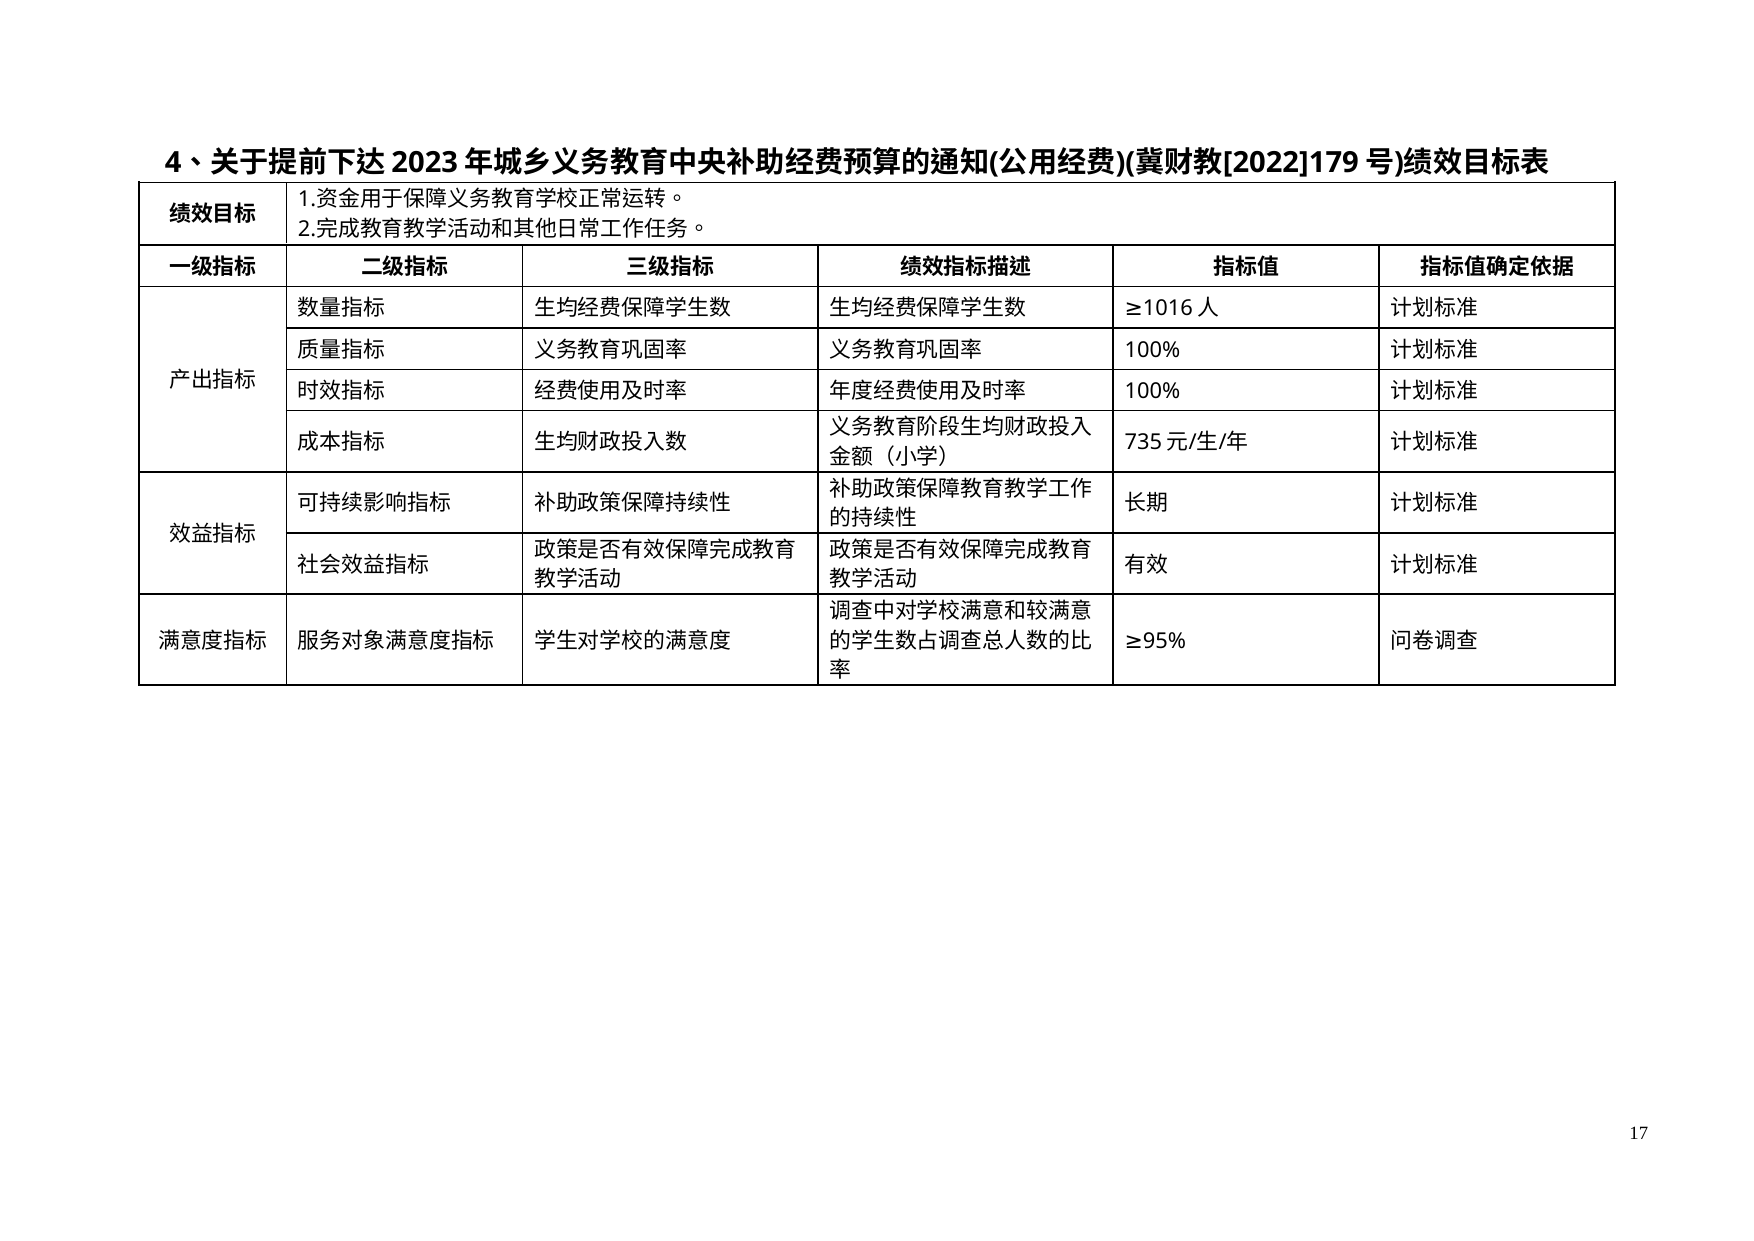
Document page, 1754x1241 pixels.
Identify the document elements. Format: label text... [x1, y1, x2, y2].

table_cell 计划标准 [1380, 534, 1614, 593]
table_cell ≥1016人 [1114, 287, 1378, 327]
table_cell 补助政策保障教育教学工作的持续性 [819, 473, 1112, 532]
table_header 1.资金用于保障义务教育学校正常运转。 2.完成教育教学活动和其他日常工作任务。 [287, 183, 1614, 243]
table_cell 有效 [1114, 534, 1378, 593]
table_cell 生均经费保障学生数 [819, 287, 1112, 327]
table_cell 时效指标 [287, 370, 522, 410]
table_header 绩效目标 [140, 183, 286, 243]
table_cell 100% [1114, 329, 1378, 368]
table_cell 产出指标 [140, 287, 286, 471]
table_cell 经费使用及时率 [523, 370, 817, 410]
table_cell 服务对象满意度指标 [287, 595, 522, 684]
table_cell 成本指标 [287, 411, 522, 471]
table_cell 学生对学校的满意度 [523, 595, 817, 684]
table_header 指标值 [1114, 246, 1378, 286]
table_cell 满意度指标 [140, 595, 286, 684]
table_cell 政策是否有效保障完成教育教学活动 [523, 534, 817, 593]
table_cell 可持续影响指标 [287, 473, 522, 532]
text 4、关于提前下达2023年城乡义务教育中央补助经费预算的通知(公用经费)(冀财教[2022]179号)绩效目标表 [106, 142, 1648, 181]
table_cell ≥95% [1114, 595, 1378, 684]
table_cell 计划标准 [1380, 370, 1614, 410]
table_cell 计划标准 [1380, 329, 1614, 368]
table_cell 义务教育巩固率 [523, 329, 817, 368]
table_cell 735元/生/年 [1114, 411, 1378, 471]
table_cell 100% [1114, 370, 1378, 410]
table_cell 计划标准 [1380, 287, 1614, 327]
table_header 绩效指标描述 [819, 246, 1112, 286]
table_cell 社会效益指标 [287, 534, 522, 593]
table_header 一级指标 [140, 246, 286, 286]
table_cell 补助政策保障持续性 [523, 473, 817, 532]
table_cell 数量指标 [287, 287, 522, 327]
table_cell 问卷调查 [1380, 595, 1614, 684]
table_cell 生均财政投入数 [523, 411, 817, 471]
table_cell 计划标准 [1380, 473, 1614, 532]
table_header 三级指标 [523, 246, 817, 286]
table_cell 生均经费保障学生数 [523, 287, 817, 327]
table_cell 计划标准 [1380, 411, 1614, 471]
table_header 二级指标 [287, 246, 522, 286]
table_cell 效益指标 [140, 473, 286, 593]
table_header 指标值确定依据 [1380, 246, 1614, 286]
table_cell 长期 [1114, 473, 1378, 532]
table_cell 质量指标 [287, 329, 522, 368]
table_cell 政策是否有效保障完成教育教学活动 [819, 534, 1112, 593]
table_cell 义务教育阶段生均财政投入金额（小学） [819, 411, 1112, 471]
table_cell 义务教育巩固率 [819, 329, 1112, 368]
table_cell 年度经费使用及时率 [819, 370, 1112, 410]
table_cell 调查中对学校满意和较满意的学生数占调查总人数的比率 [819, 595, 1112, 684]
